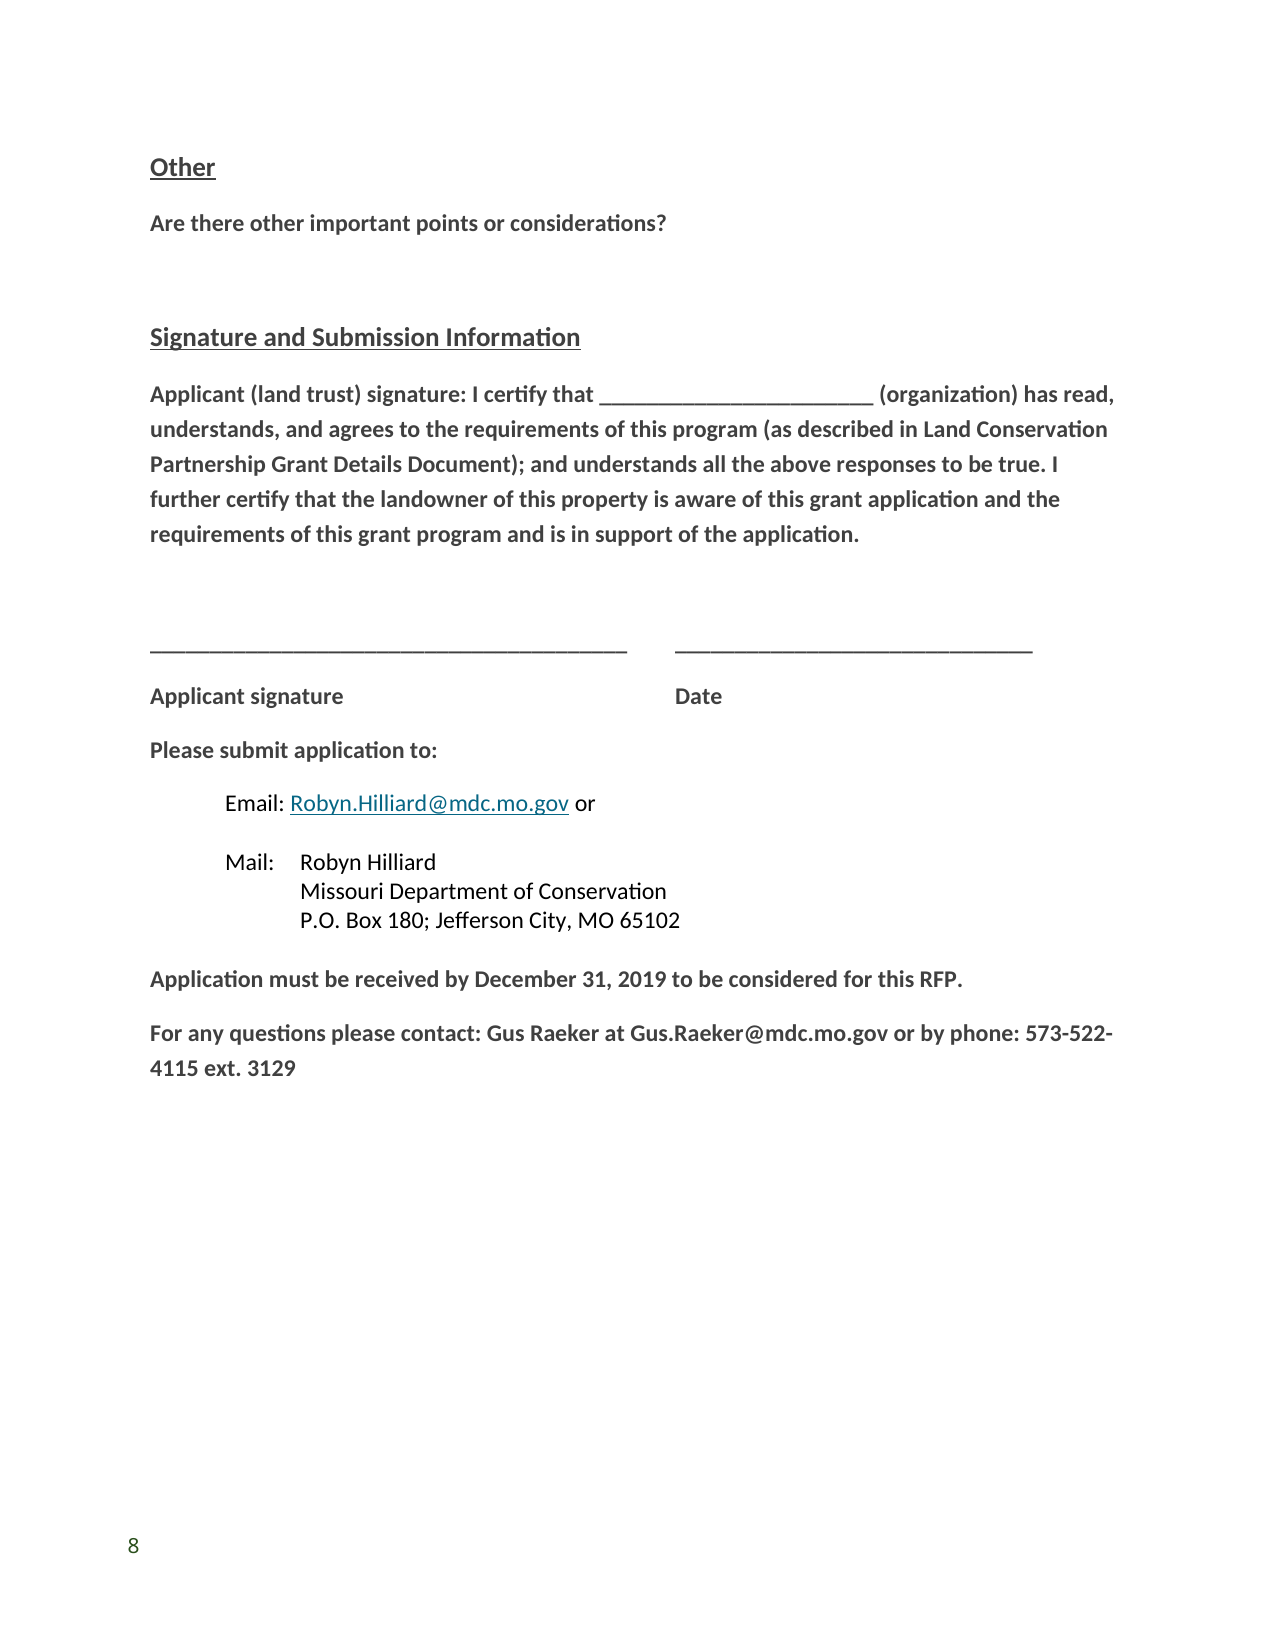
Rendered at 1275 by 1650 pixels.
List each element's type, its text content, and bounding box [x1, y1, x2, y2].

text Are there other important points or considerations? [150, 208, 1125, 238]
text Mail: Robyn Hilliard [150, 847, 1125, 876]
text Please submit application to: [150, 735, 1125, 764]
text Signature and Submission Information [150, 321, 1125, 353]
text Email: Robyn.Hilliard@mdc.mo.gov or [150, 788, 1125, 818]
text P.O. Box 180; Jefferson City, MO 65102 [225, 906, 1125, 935]
text Missouri Department of Conservation [225, 876, 1125, 906]
text Application must be received by December 31, 2019 to be considered for this RFP. [150, 964, 1125, 993]
text For any questions please contact: Gus Raeker at Gus.Raeker@mdc.mo.gov or by phone: 573-522-4115 ext. 3129 [150, 1018, 1125, 1082]
text Other [150, 150, 1125, 183]
text Applicant signature Date [150, 681, 1125, 710]
text ________________________________________ ______________________________ [150, 627, 1125, 656]
text Applicant (land trust) signature: I certify that _______________________ (organization) has read, understands, and agrees to the requirements of this program (as described in Land Conservation Partnership Grant Details Document); and understands all the above responses to be true. I further certify that the landowner of this property is aware of this grant application and the requirements of this grant program and is in support of the application. [150, 379, 1125, 548]
